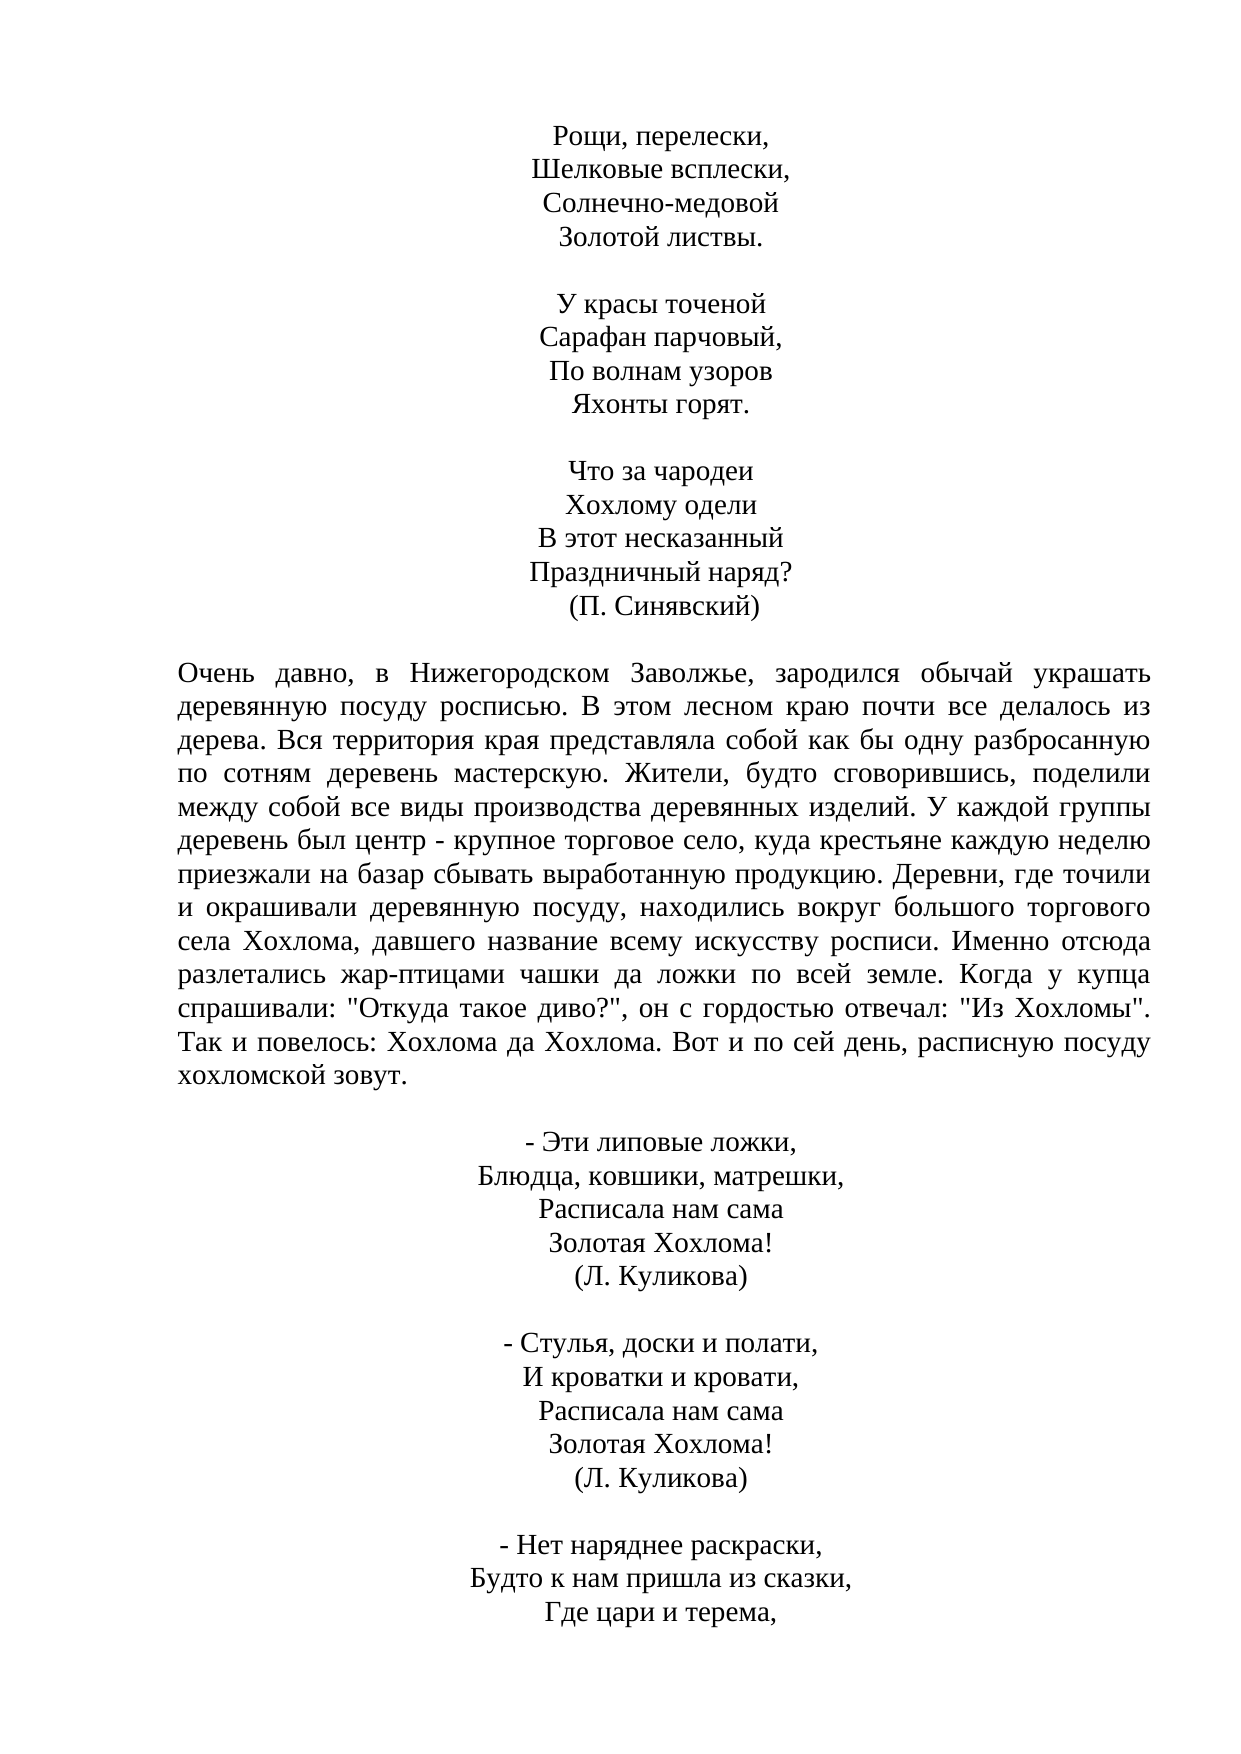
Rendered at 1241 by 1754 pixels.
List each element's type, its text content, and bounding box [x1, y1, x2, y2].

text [177, 1124, 1152, 1627]
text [177, 118, 1152, 621]
text Очень давно, в Нижегородском Заволжье, зародился обычай украшать деревянную посуду росписью. В этом лесном краю почти все делалось из дерева. Вся территория края представляла собой как бы одну разбросанную по сотням деревень мастерскую. Жители, будто сговорившись, поделили между собой все виды производства деревянных изделий. У каждой группы деревень был центр - крупное торговое село, куда крестьяне каждую неделю приезжали на базар сбывать выработанную продукцию. Деревни, где точили и окрашивали деревянную посуду, находились вокруг большого торгового села Хохлома, давшего название всему искусству росписи. Именно отсюда разлетались жар-птицами чашки да ложки по всей земле. Когда у купца спрашивали: "Откуда такое диво?", он с гордостью отвечал: "Из Хохломы". Так и повелось: Хохлома да Хохлома. Вот и по сей день, расписную посуду хохломской зовут. [177, 655, 1152, 1091]
